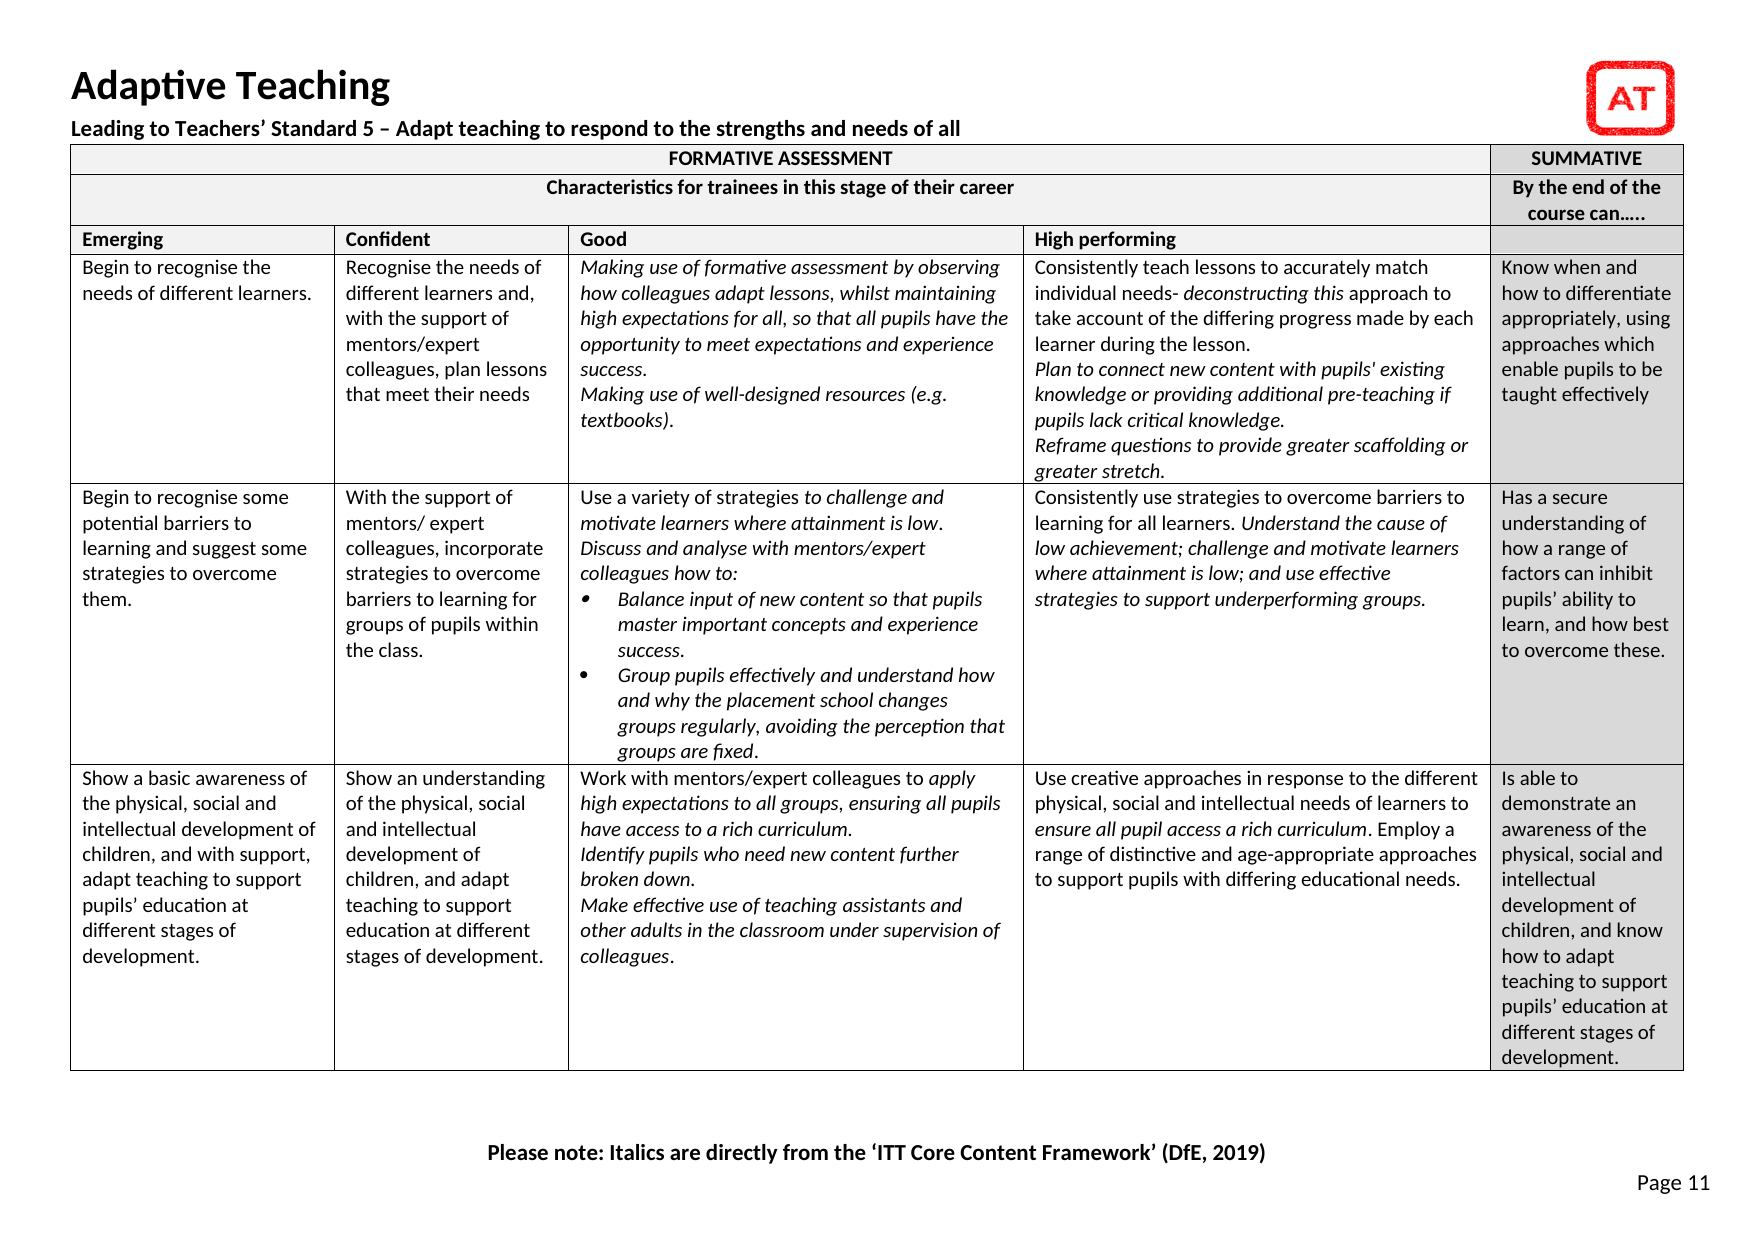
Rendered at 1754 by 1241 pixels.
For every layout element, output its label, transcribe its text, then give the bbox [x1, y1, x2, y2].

table_cell With the support of mentors/ expert colleagues, incorporate strategies to overcome barriers to learning for groups of pupils within the class. [335, 484, 568, 764]
table_cell Consistently teach lessons to accurately match individual needs- deconstructing this approach to take account of the differing progress made by each learner during the lesson. Plan to connect new content with pupils' existing knowledge or providing additional pre-teaching if pupils lack critical knowledge. Reframe questions to provide greater scaffolding or greater stretch. [1024, 255, 1490, 483]
table_cell Work with mentors/expert colleagues to apply high expectations to all groups, ensuring all pupils have access to a rich curriculum. Identify pupils who need new content further broken down. Make effective use of teaching assistants and other adults in the classroom under supervision of colleagues. [569, 765, 1023, 1070]
table_cell Characteristics for trainees in this stage of their career [71, 175, 1490, 225]
table_cell Use a variety of strategies to challenge and motivate learners where attainment is low. Discuss and analyse with mentors/expert colleagues how to: Balance input of new content so that pupils master important concepts and experience success. Group pupils effectively and understand how and why the placement school changes groups regularly, avoiding the perception that groups are fixed. [569, 484, 1023, 764]
table_cell [1491, 226, 1683, 253]
table_cell Use creative approaches in response to the different physical, social and intellectual needs of learners to ensure all pupil access a rich curriculum. Employ a range of distinctive and age-appropriate approaches to support pupils with differing educational needs. [1024, 765, 1490, 1070]
table_cell By the end of the course can….. [1491, 175, 1683, 225]
table_cell Emerging [71, 226, 334, 253]
table_cell Confident [335, 226, 568, 253]
table_cell Is able to demonstrate an awareness of the physical, social and intellectual development of children, and know how to adapt teaching to support pupils’ education at different stages of development. [1491, 765, 1683, 1070]
table_cell Begin to recognise some potential barriers to learning and suggest some strategies to overcome them. [71, 484, 334, 764]
table_cell Consistently use strategies to overcome barriers to learning for all learners. Understand the cause of low achievement; challenge and motivate learners where attainment is low; and use effective strategies to support underperforming groups. [1024, 484, 1490, 764]
table_cell Show a basic awareness of the physical, social and intellectual development of children, and with support, adapt teaching to support pupils’ education at different stages of development. [71, 765, 334, 1070]
table_cell Know when and how to differentiate appropriately, using approaches which enable pupils to be taught effectively [1491, 255, 1683, 483]
table_cell Making use of formative assessment by observing how colleagues adapt lessons, whilst maintaining high expectations for all, so that all pupils have the opportunity to meet expectations and experience success. Making use of well-designed resources (e.g. textbooks). [569, 255, 1023, 483]
table_cell Show an understanding of the physical, social and intellectual development of children, and adapt teaching to support education at different stages of development. [335, 765, 568, 1070]
table_cell Begin to recognise the needs of different learners. [71, 255, 334, 483]
table_cell Recognise the needs of different learners and, with the support of mentors/expert colleagues, plan lessons that meet their needs [335, 255, 568, 483]
table_cell High performing [1024, 226, 1490, 253]
table_header SUMMATIVE [1491, 145, 1683, 173]
text Adaptive Teaching [71, 59, 1583, 110]
table_cell Has a secure understanding of how a range of factors can inhibit pupils’ ability to learn, and how best to overcome these. [1491, 484, 1683, 764]
table_cell Good [569, 226, 1023, 253]
text Leading to Teachers’ Standard 5 – Adapt teaching to respond to the strengths and needs of all [71, 114, 1683, 142]
table_header FORMATIVE ASSESSMENT [71, 145, 1490, 173]
picture [1583, 59, 1674, 134]
